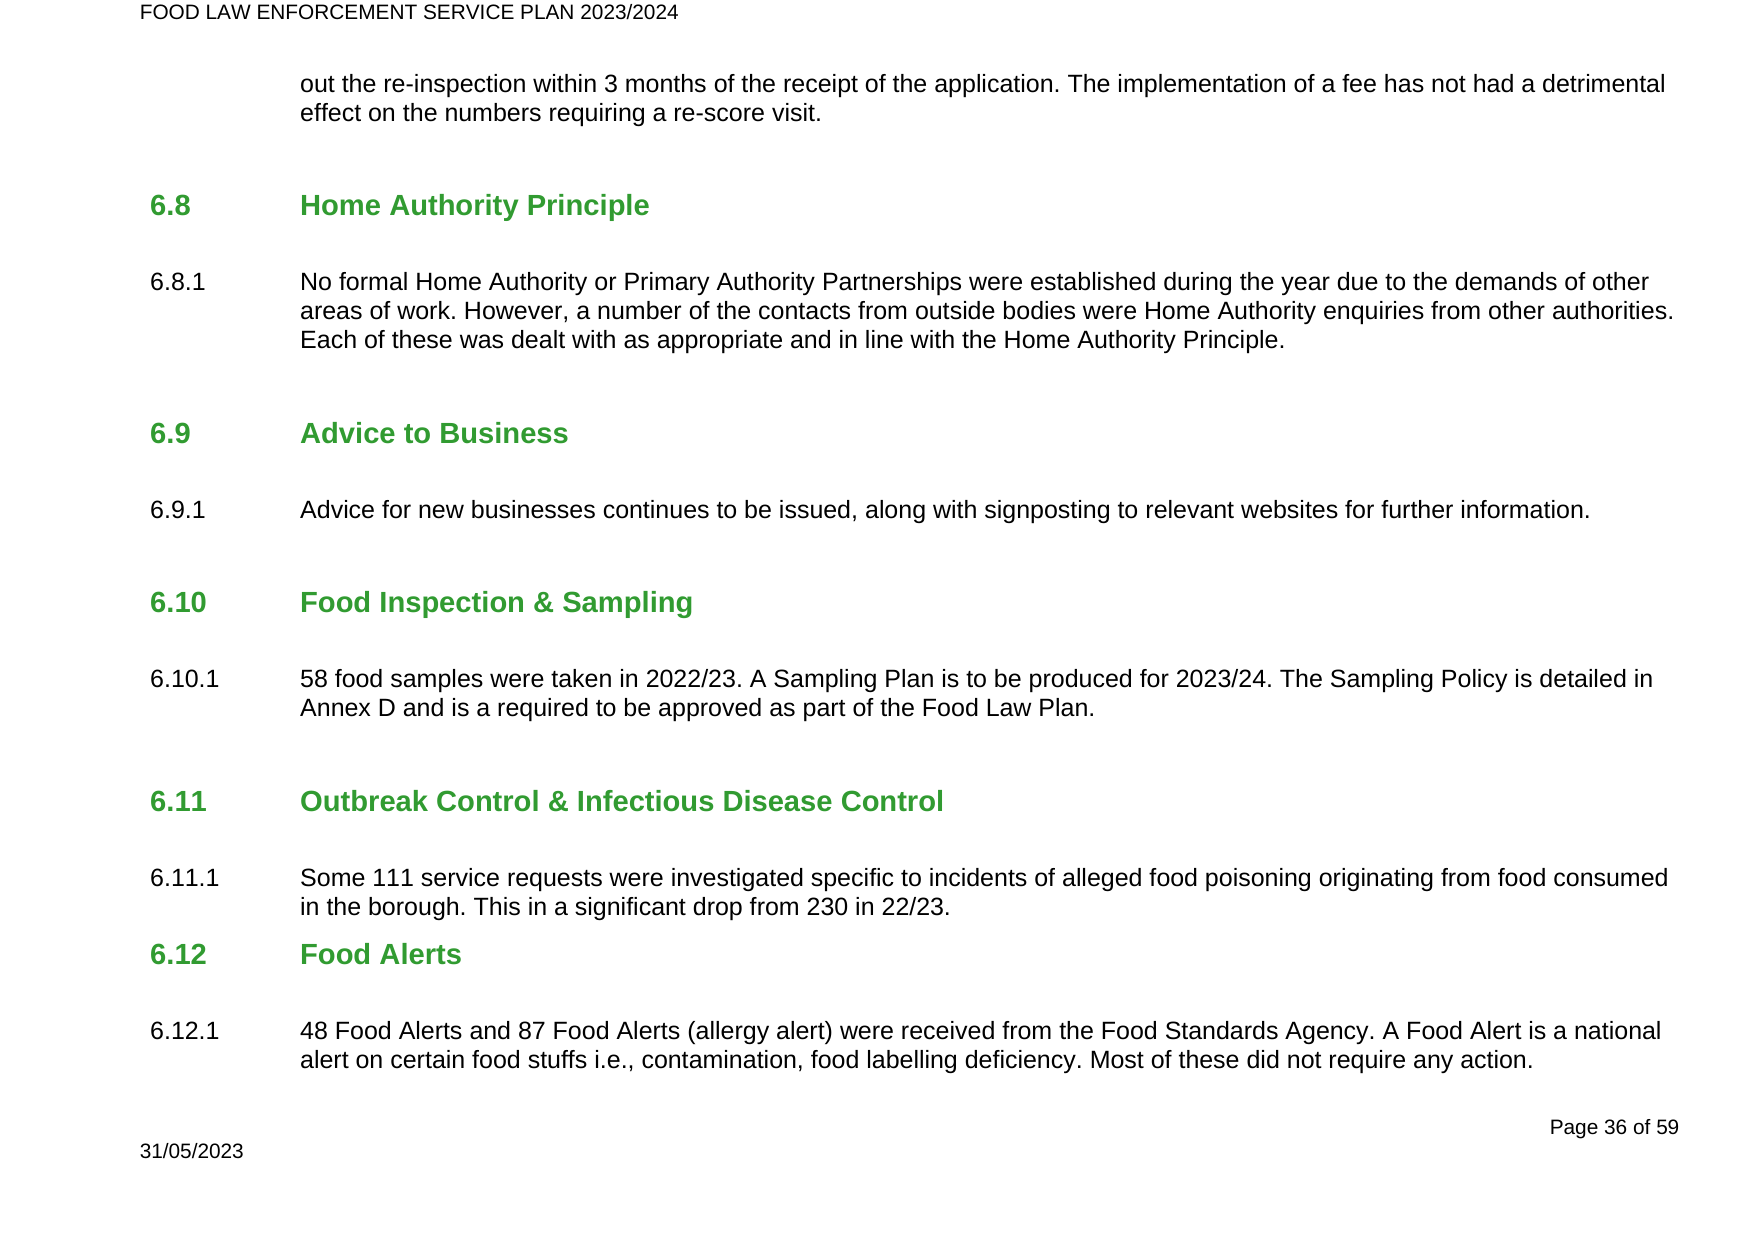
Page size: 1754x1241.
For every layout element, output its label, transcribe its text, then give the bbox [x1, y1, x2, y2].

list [150, 69, 1679, 126]
list No formal Home Authority or Primary Authority Partnerships were established during the year due to the demands of other areas of work. However, a number of the contacts from outside bodies were Home Authority enquiries from other authorities. Each of these was dealt with as appropriate and in line with the Home Authority Principle. [150, 267, 1679, 353]
list 48 Food Alerts and 87 Food Alerts (allergy alert) were received from the Food Standards Agency. A Food Alert is a national alert on certain food stuffs i.e., contamination, food labelling deficiency. Most of these did not require any action. [150, 1016, 1679, 1073]
subtitle Food Inspection & Sampling [150, 585, 1679, 619]
subtitle Home Authority Principle [150, 188, 1679, 222]
list Advice for new businesses continues to be issued, along with signposting to relevant websites for further information. [150, 494, 1679, 523]
list Some 111 service requests were investigated specific to incidents of alleged food poisoning originating from food consumed in the borough. This in a significant drop from 230 in 22/23. [150, 863, 1679, 920]
subtitle Advice to Business [150, 416, 1679, 449]
subtitle Outbreak Control & Infectious Disease Control [150, 784, 1679, 817]
list 58 food samples were taken in 2022/23. A Sampling Plan is to be produced for 2023/24. The Sampling Policy is detailed in Annex D and is a required to be approved as part of the Food Law Plan. [150, 664, 1679, 722]
subtitle Food Alerts [150, 937, 1679, 971]
